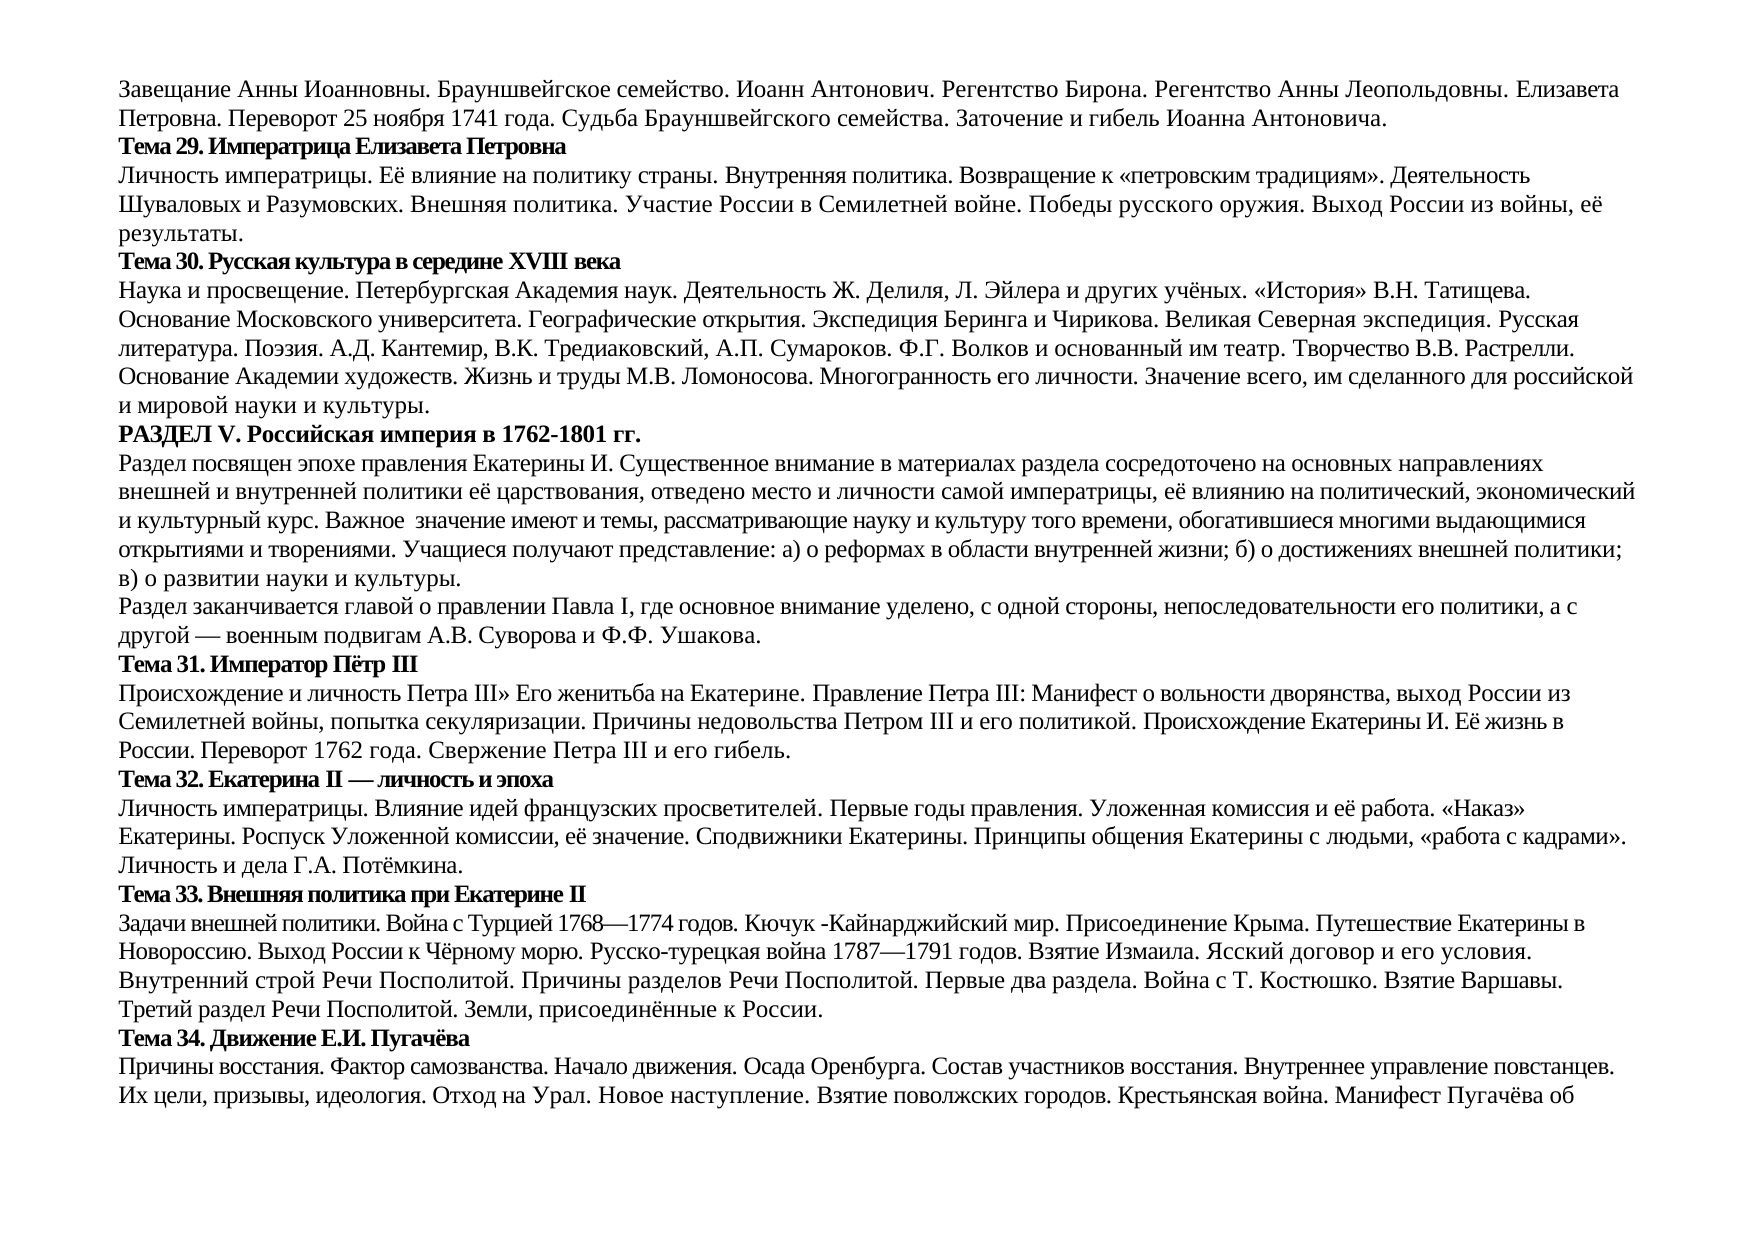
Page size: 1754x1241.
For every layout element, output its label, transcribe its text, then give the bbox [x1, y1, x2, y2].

text Личность императрицы. Влияние идей французских просветителей. Первые годы правления. Уложенная комиссия и её работа. «Наказ» Екатерины. Роспуск Уложенной комиссии, её значение. Сподвижники Екатерины. Принципы общения Екатерины с людьми, «работа с кадрами». Личность и дела Г.А. Потёмкина. [118, 793, 1636, 879]
text РАЗДЕЛ V. Российская империя в 1762-1801 гг. [118, 419, 1636, 448]
text Личность императрицы. Её влияние на политику страны. Внутренняя политика. Возвращение к «петровским традициям». Деятельность Шуваловых и Разумовских. Внешняя политика. Участие России в Семилетней войне. Победы русского оружия. Выход России из войны, её результаты. [118, 160, 1636, 246]
text Тема 31. Император Пётр III [118, 649, 1636, 678]
text Тема 34. Движение Е.И. Пугачёва [118, 1023, 1636, 1051]
text Тема 33. Внешняя политика при Екатерине II [118, 879, 1636, 908]
text Наука и просвещение. Петербургская Академия наук. Деятельность Ж. Делиля, Л. Эйлера и других учёных. «История» В.Н. Татищева. Основание Московского университета. Географические открытия. Экспедиция Беринга и Чирикова. Великая Северная экспедиция. Русская литература. Поэзия. А.Д. Кантемир, В.К. Тредиаковский, А.П. Сумароков. Ф.Г. Волков и основанный им театр. Творчество В.В. Растрелли. Основание Академии художеств. Жизнь и труды М.В. Ломоносова. Многогранность его личности. Значение всего, им сделанного для российской и мировой науки и культуры. [118, 275, 1636, 419]
text Тема 30. Русская культура в середине XVIII века [118, 246, 1636, 275]
text Раздел посвящен эпохе правления Екатерины И. Существенное внимание в материалах раздела сосредоточено на основных направлениях внешней и внутренней политики её царствования, отведено место и личности самой императрицы, её влиянию на политический, экономический и культурный курс. Важное значение имеют и темы, рассматривающие науку и культуру того времени, обогатившиеся многими выдающимися открытиями и творениями. Учащиеся получают представление: а) о реформах в области внутренней жизни; б) о достижениях внешней политики; в) о развитии науки и культуры. [118, 448, 1636, 591]
text Тема 29. Императрица Елизавета Петровна [118, 131, 1636, 160]
text Задачи внешней политики. Война с Турцией 1768—1774 годов. Кючук -Кайнарджийский мир. Присоединение Крыма. Путешествие Екатерины в Новороссию. Выход России к Чёрному морю. Русско-турецкая война 1787—1791 годов. Взятие Измаила. Ясский договор и его условия. Внутренний строй Речи Посполитой. Причины разделов Речи Посполитой. Первые два раздела. Война с Т. Костюшко. Взятие Варшавы. Третий раздел Речи Посполитой. Земли, присоединённые к России. [118, 908, 1636, 1023]
text Тема 32. Екатерина II — личность и эпоха [118, 764, 1636, 793]
text Происхождение и личность Петра III» Его женитьба на Екатерине. Правление Петра III: Манифест о вольности дворянства, выход России из Семилетней войны, попытка секуляризации. Причины недовольства Петром III и его политикой. Происхождение Екатерины И. Её жизнь в России. Переворот 1762 года. Свержение Петра III и его гибель. [118, 678, 1636, 764]
text Завещание Анны Иоанновны. Брауншвейгское семейство. Иоанн Антонович. Регентство Бирона. Регентство Анны Леопольдовны. Елизавета Петровна. Переворот 25 ноября 1741 года. Судьба Брауншвейгского семейства. Заточение и гибель Иоанна Антоновича. [118, 74, 1636, 131]
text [118, 1051, 1636, 1109]
text Раздел заканчивается главой о правлении Павла I, где основное внимание уделено, с одной стороны, непоследовательности его политики, а с другой — военным подвигам А.В. Суворова и Ф.Ф. Ушакова. [118, 591, 1636, 649]
